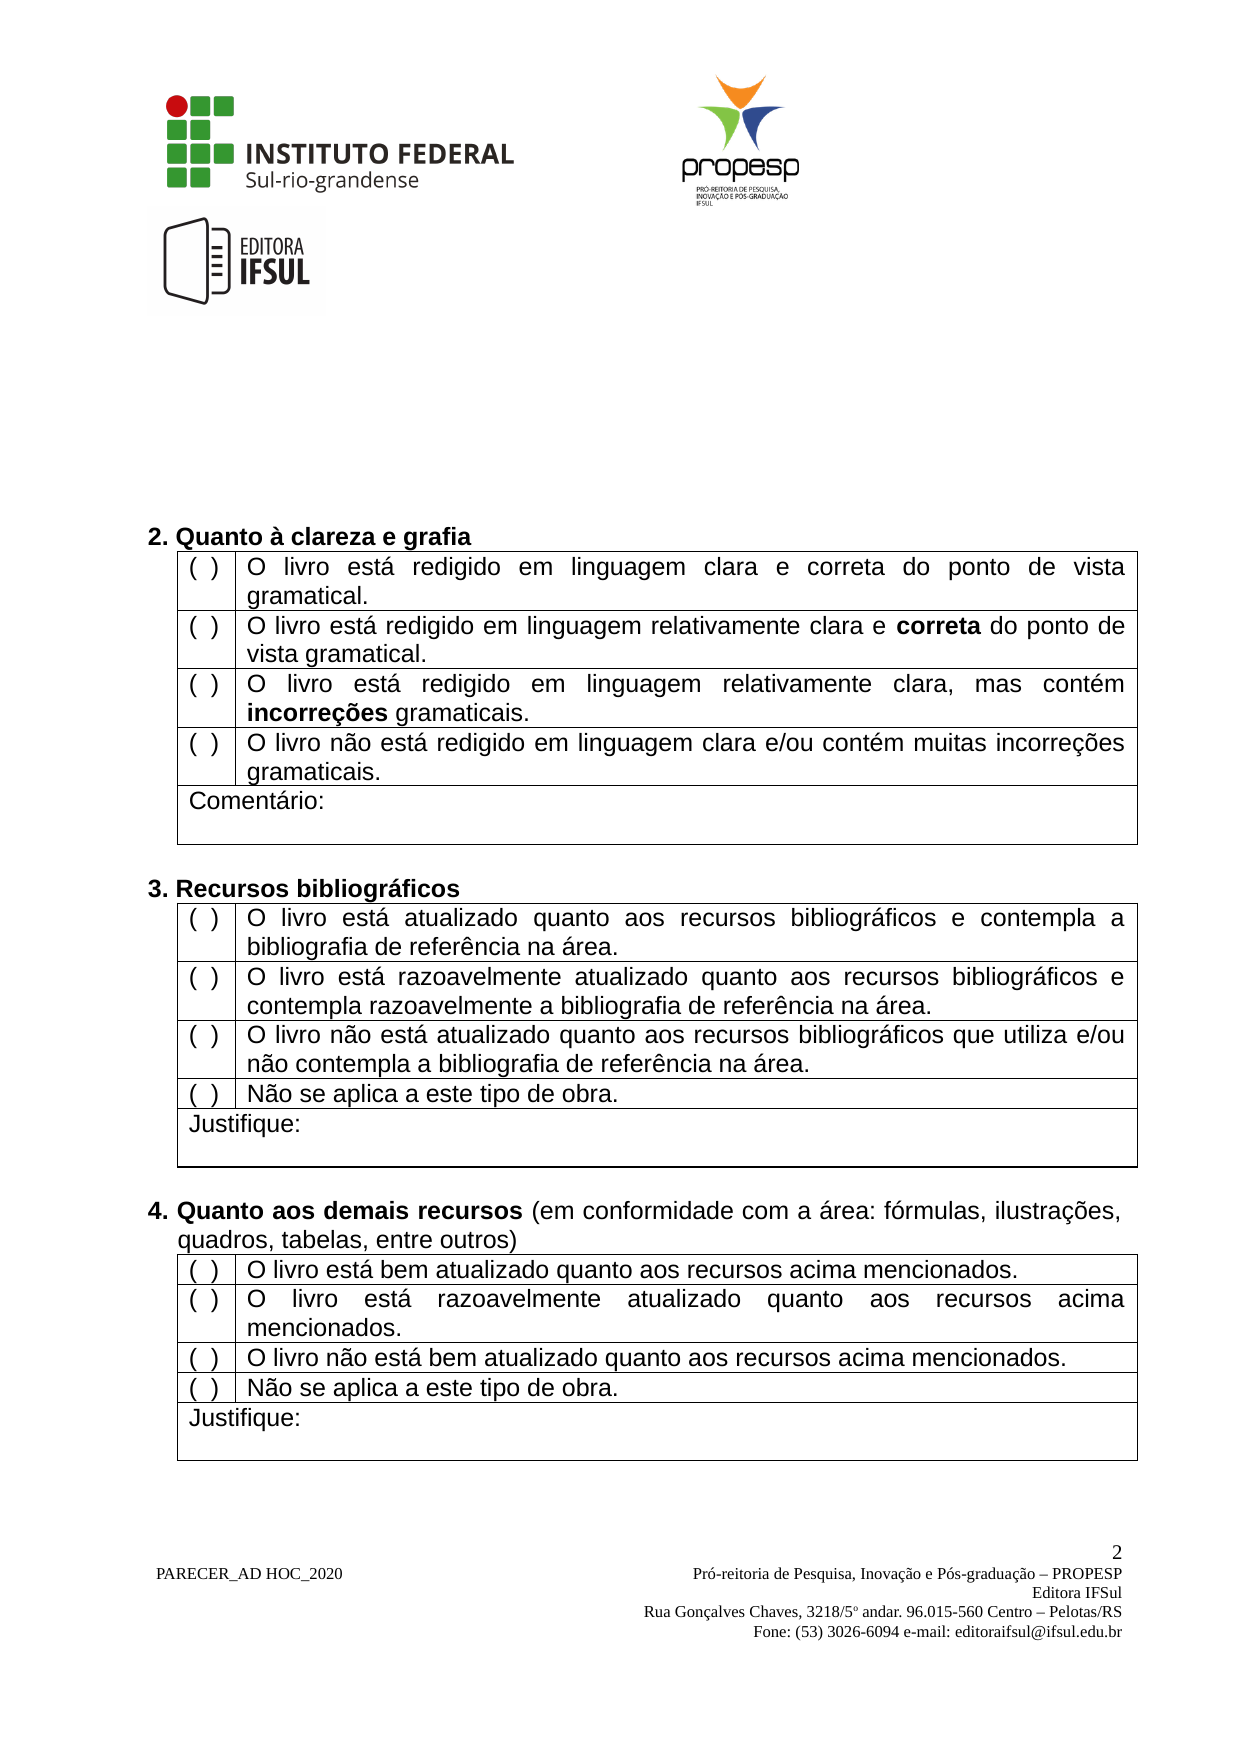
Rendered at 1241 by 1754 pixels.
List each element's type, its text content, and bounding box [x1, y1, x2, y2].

table_cell Justifique: [178, 1403, 1137, 1460]
table_cell Não se aplica a este tipo de obra. [236, 1373, 1137, 1402]
table_header O livro está bem atualizado quanto aos recursos acima mencionados. [236, 1255, 1137, 1283]
table_cell O livro não está redigido em linguagem clara e/ou contém muitas incorreções gramaticais. [236, 728, 1137, 785]
picture [681, 74, 799, 207]
table_cell ( ) [178, 1021, 235, 1078]
table_header O livro está redigido em linguagem clara e correta do ponto de vista gramatical. [236, 552, 1137, 610]
table_cell ( ) [178, 1343, 235, 1372]
table_cell ( ) [178, 1079, 235, 1108]
table_cell O livro está razoavelmente atualizado quanto aos recursos acima mencionados. [236, 1285, 1137, 1342]
text 2. Quanto à clareza e grafia [148, 522, 1122, 551]
table_cell ( ) [178, 962, 235, 1019]
table_cell ( ) [178, 611, 235, 668]
table_cell Não se aplica a este tipo de obra. [236, 1079, 1137, 1108]
picture [147, 76, 533, 316]
table_cell Justifique: [178, 1109, 1137, 1166]
table_cell Comentário: [178, 786, 1137, 844]
table_cell ( ) [178, 1373, 235, 1402]
table_cell O livro está redigido em linguagem relativamente clara, mas contém incorreções gramaticais. [236, 669, 1137, 727]
table_cell ( ) [178, 728, 235, 785]
table_header ( ) [178, 552, 235, 610]
table_cell ( ) [178, 669, 235, 727]
table_cell O livro não está bem atualizado quanto aos recursos acima mencionados. [236, 1343, 1137, 1372]
table_header O livro está atualizado quanto aos recursos bibliográficos e contempla a bibliografia de referência na área. [236, 904, 1137, 961]
text 3. Recursos bibliográficos [148, 874, 1122, 902]
table_cell ( ) [178, 1285, 235, 1342]
table_cell O livro está razoavelmente atualizado quanto aos recursos bibliográficos e contempla razoavelmente a bibliografia de referência na área. [236, 962, 1137, 1019]
table_header ( ) [178, 1255, 235, 1283]
table_cell O livro não está atualizado quanto aos recursos bibliográficos que utiliza e/ou não contempla a bibliografia de referência na área. [236, 1021, 1137, 1078]
table_cell O livro está redigido em linguagem relativamente clara e correta do ponto de vista gramatical. [236, 611, 1137, 668]
table_header ( ) [178, 904, 235, 961]
text 4. Quanto aos demais recursos (em conformidade com a área: fórmulas, ilustrações, quadros, tabelas, entre outros) [148, 1196, 1122, 1254]
